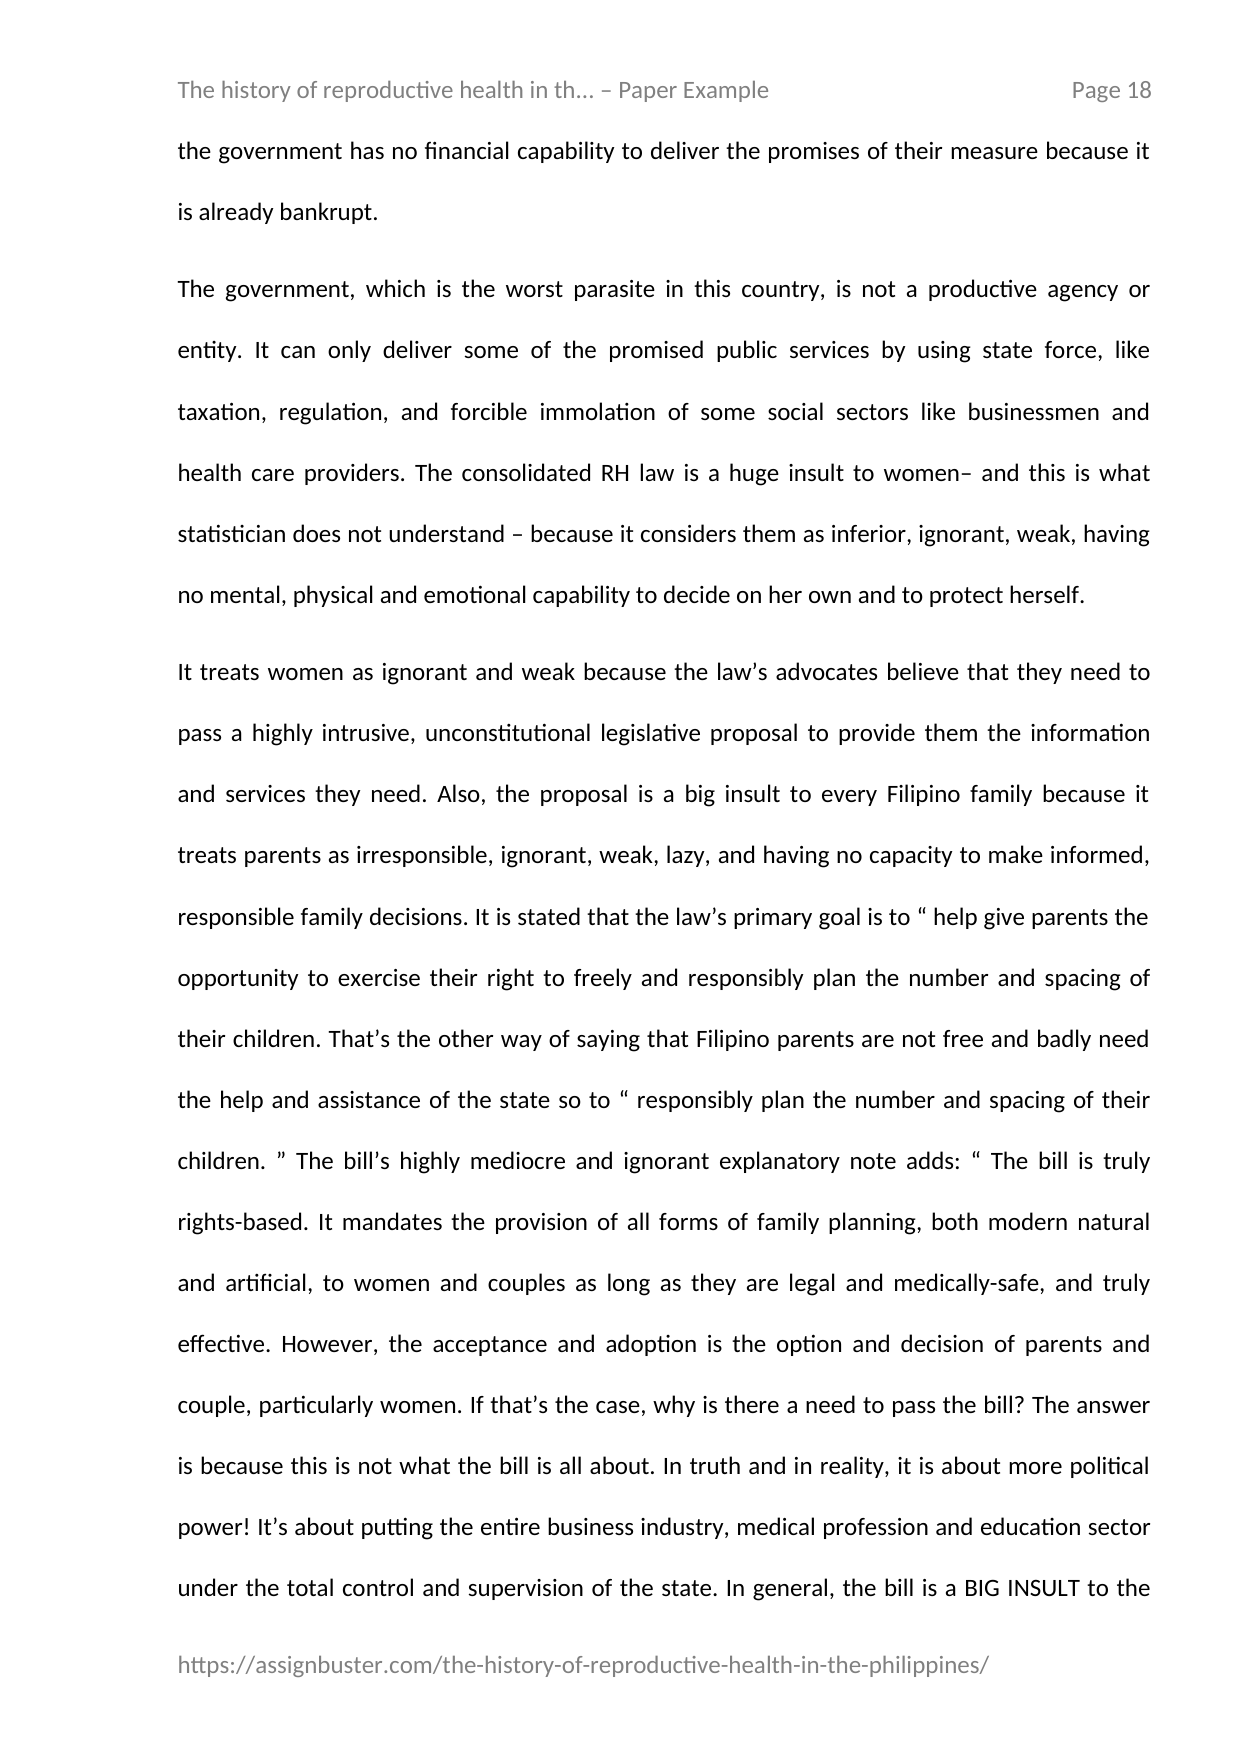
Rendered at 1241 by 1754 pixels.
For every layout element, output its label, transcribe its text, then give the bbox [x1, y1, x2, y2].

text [177, 656, 1152, 1603]
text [177, 135, 1152, 226]
text The government, which is the worst parasite in this country, is not a productive agency or entity. It can only deliver some of the promised public services by using state force, like taxation, regulation, and forcible immolation of some social sectors like businessmen and health care providers. The consolidated RH law is a huge insult to women– and this is what statistician does not understand – because it considers them as inferior, ignorant, weak, having no mental, physical and emotional capability to decide on her own and to protect herself. [177, 273, 1152, 609]
